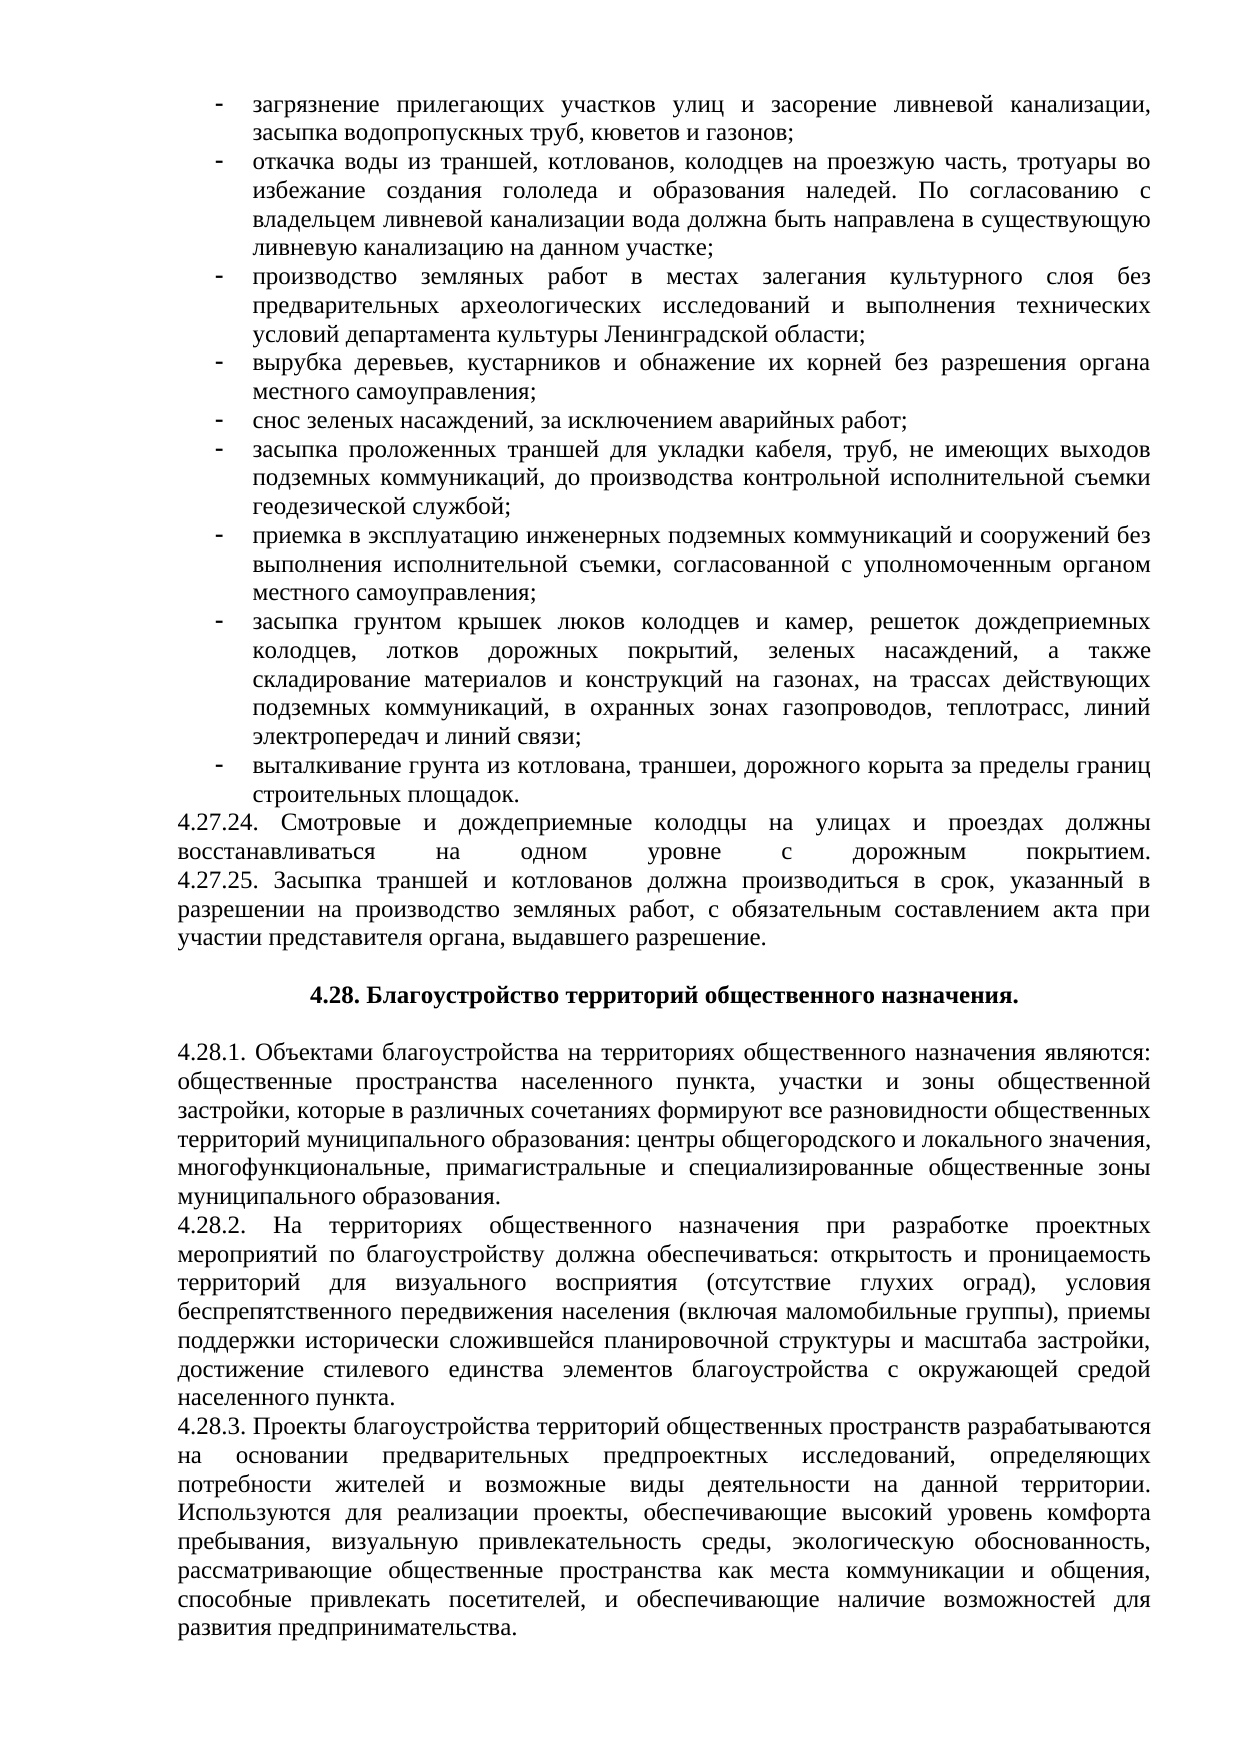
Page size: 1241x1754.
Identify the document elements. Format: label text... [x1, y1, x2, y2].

text 4.28.1. Объектами благоустройства на территориях общественного назначения являются: общественные пространства населенного пункта, участки и зоны общественной застройки, которые в различных сочетаниях формируют все разновидности общественных территорий муниципального образования: центры общегородского и локального значения, многофункциональные, примагистральные и специализированные общественные зоны муниципального образования. [177, 1009, 1152, 1210]
text 4.28.3. Проекты благоустройства территорий общественных пространств разрабатываются на основании предварительных предпроектных исследований, определяющих потребности жителей и возможные виды деятельности на данной территории. Используются для реализации проекты, обеспечивающие высокий уровень комфорта пребывания, визуальную привлекательность среды, экологическую обоснованность, рассматривающие общественные пространства как места коммуникации и общения, способные привлекать посетителей, и обеспечивающие наличие возможностей для развития предпринимательства. [177, 1411, 1152, 1641]
list выталкивание грунта из котлована, траншеи, дорожного корыта за пределы границ строительных площадок. [215, 750, 1152, 807]
list засыпка грунтом крышек люков колодцев и камер, решеток дождеприемных колодцев, лотков дорожных покрытий, зеленых насаждений, а также складирование материалов и конструкций на газонах, на трассах действующих подземных коммуникаций, в охранных зонах газопроводов, теплотрасс, линий электропередач и линий связи; [215, 606, 1152, 750]
list снос зеленых насаждений, за исключением аварийных работ; [215, 405, 1152, 434]
list загрязнение прилегающих участков улиц и засорение ливневой канализации, засыпка водопропускных труб, кюветов и газонов; [215, 89, 1152, 146]
list откачка воды из траншей, котлованов, колодцев на проезжую часть, тротуары во избежание создания гололеда и образования наледей. По согласованию с владельцем ливневой канализации вода должна быть направлена в существующую ливневую канализацию на данном участке; [215, 146, 1152, 261]
list засыпка проложенных траншей для укладки кабеля, труб, не имеющих выходов подземных коммуникаций, до производства контрольной исполнительной съемки геодезической службой; [215, 434, 1152, 520]
text 4.27.24. Смотровые и дождеприемные колодцы на улицах и проездах должны восстанавливаться на одном уровне с дорожным покрытием. 4.27.25. Засыпка траншей и котлованов должна производиться в срок, указанный в разрешении на производство земляных работ, с обязательным составлением акта при участии представителя органа, выдавшего разрешение. [177, 807, 1152, 951]
text 4.28.2. На территориях общественного назначения при разработке проектных мероприятий по благоустройству должна обеспечиваться: открытость и проницаемость территорий для визуального восприятия (отсутствие глухих оград), условия беспрепятственного передвижения населения (включая маломобильные группы), приемы поддержки исторически сложившейся планировочной структуры и масштаба застройки, достижение стилевого единства элементов благоустройства с окружающей средой населенного пункта. [177, 1210, 1152, 1411]
list приемка в эксплуатацию инженерных подземных коммуникаций и сооружений без выполнения исполнительной съемки, согласованной с уполномоченным органом местного самоуправления; [215, 520, 1152, 606]
list вырубка деревьев, кустарников и обнажение их корней без разрешения органа местного самоуправления; [215, 347, 1152, 405]
text 4.28. Благоустройство территорий общественного назначения. [177, 951, 1152, 1009]
list производство земляных работ в местах залегания культурного слоя без предварительных археологических исследований и выполнения технических условий департамента культуры Ленинградской области; [215, 261, 1152, 347]
